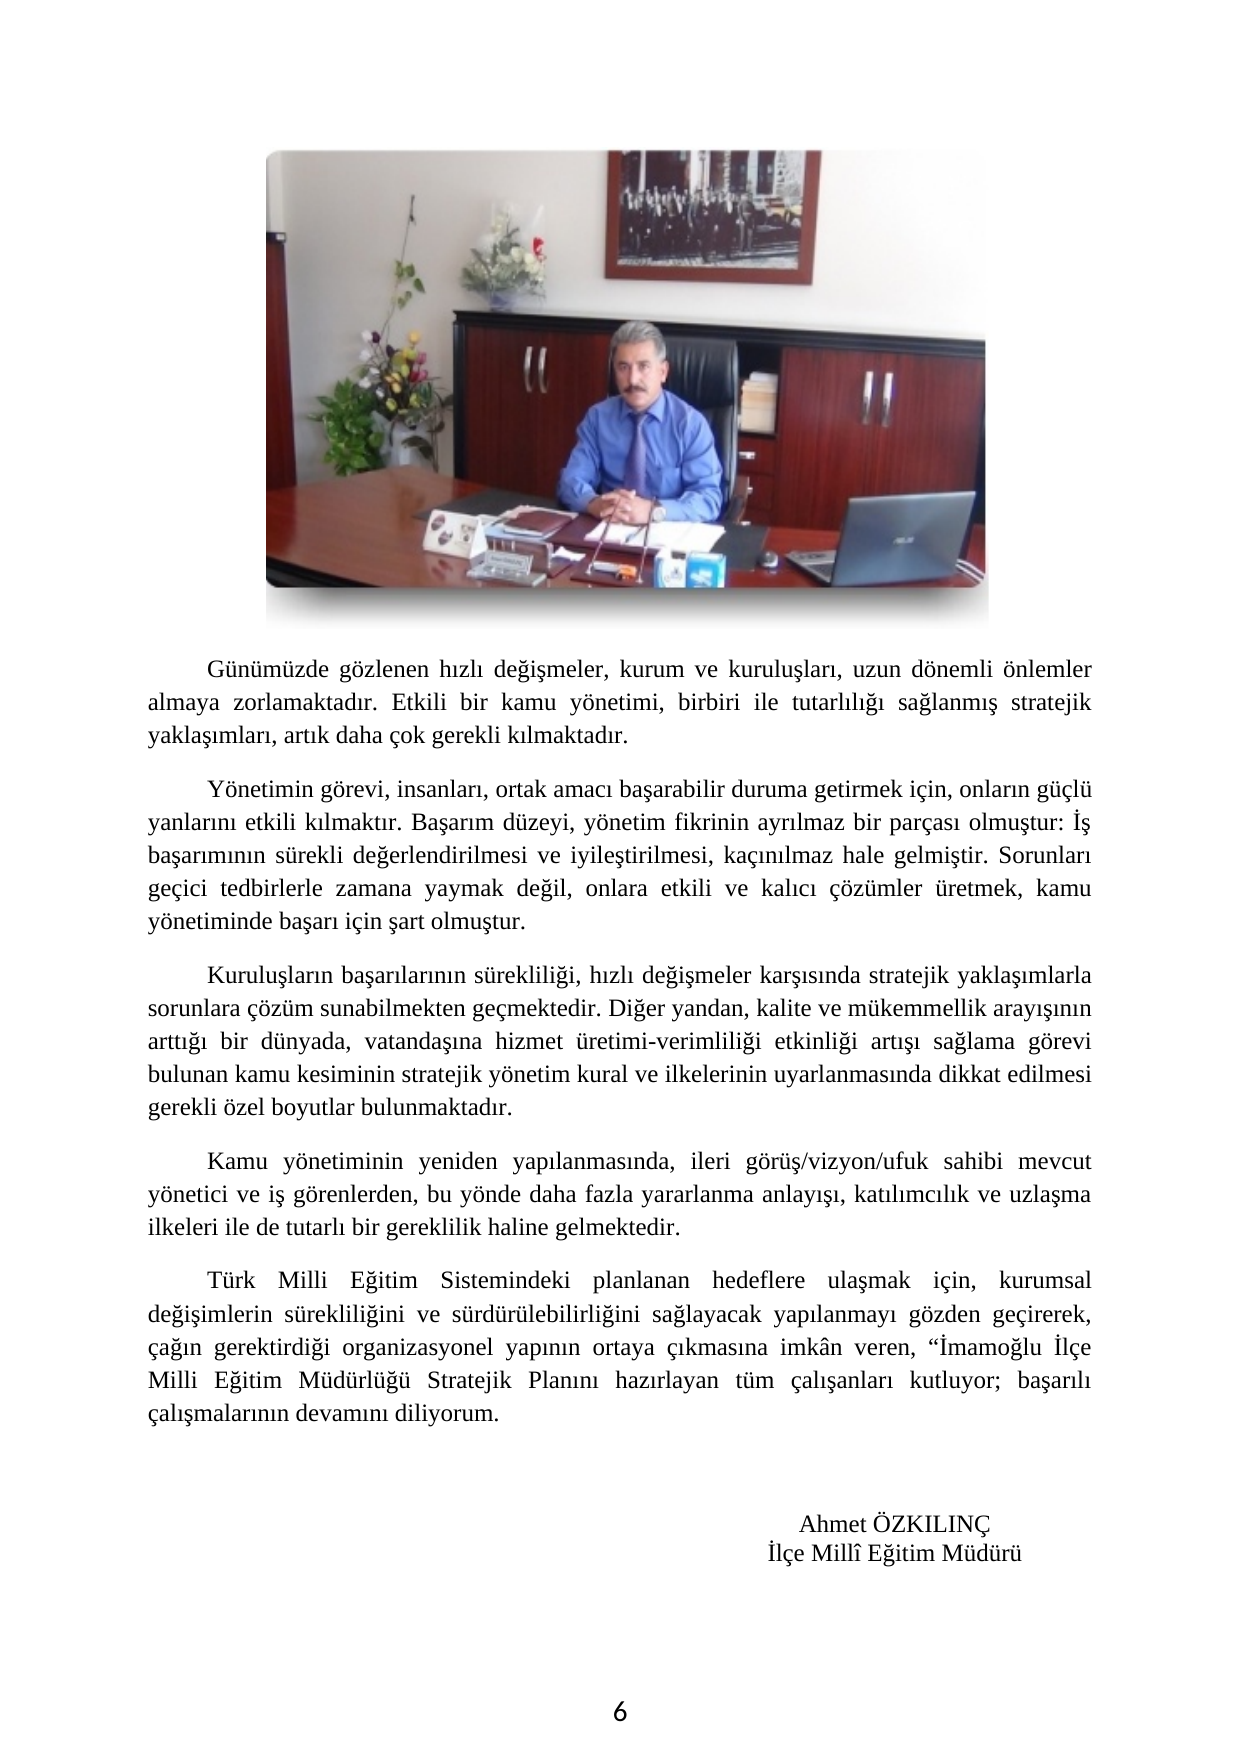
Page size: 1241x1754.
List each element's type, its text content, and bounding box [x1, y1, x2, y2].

text Yönetimin görevi, insanları, ortak amacı başarabilir duruma getirmek için, onların güçlü yanlarını etkili kılmaktır. Başarım düzeyi, yönetim fikrinin ayrılmaz bir parçası olmuştur: İş başarımının sürekli değerlendirilmesi ve iyileştirilmesi, kaçınılmaz hale gelmiştir. Sorunları geçici tedbirlerle zamana yaymak değil, onlara etkili ve kalıcı çözümler üretmek, kamu yönetiminde başarı için şart olmuştur. [148, 774, 1093, 935]
text Kuruluşların başarılarının sürekliliği, hızlı değişmeler karşısında stratejik yaklaşımlarla sorunlara çözüm sunabilmekten geçmektedir. Diğer yandan, kalite ve mükemmellik arayışının arttığı bir dünyada, vatandaşına hizmet üretimi-verimliliği etkinliği artışı sağlama görevi bulunan kamu kesiminin stratejik yönetim kural ve ilkelerinin uyarlanmasında dikkat edilmesi gerekli özel boyutlar bulunmaktadır. [148, 960, 1093, 1121]
text Günümüzde gözlenen hızlı değişmeler, kurum ve kuruluşları, uzun dönemli önlemler almaya zorlamaktadır. Etkili bir kamu yönetimi, birbiri ile tutarlılığı sağlanmış stratejik yaklaşımları, artık daha çok gerekli kılmaktadır. [148, 654, 1093, 749]
picture [266, 147, 989, 629]
text İlçe Millî Eğitim Müdürü [738, 1538, 1078, 1567]
text Türk Milli Eğitim Sistemindeki planlanan hedeflere ulaşmak için, kurumsal değişimlerin sürekliliğini ve sürdürülebilirliğini sağlayacak yapılanmayı gözden geçirerek, çağın gerektirdiği organizasyonel yapının ortaya çıkmasına imkân veren, “İmamoğlu İlçe Milli Eğitim Müdürlüğü Stratejik Planını hazırlayan tüm çalışanları kutluyor; başarılı çalışmalarının devamını diliyorum. [148, 1266, 1093, 1426]
text Kamu yönetiminin yeniden yapılanmasında, ileri görüş/vizyon/ufuk sahibi mevcut yönetici ve iş görenlerden, bu yönde daha fazla yararlanma anlayışı, katılımcılık ve uzlaşma ilkeleri ile de tutarlı bir gereklilik haline gelmektedir. [148, 1146, 1093, 1241]
text Ahmet ÖZKILINÇ [738, 1509, 1078, 1538]
